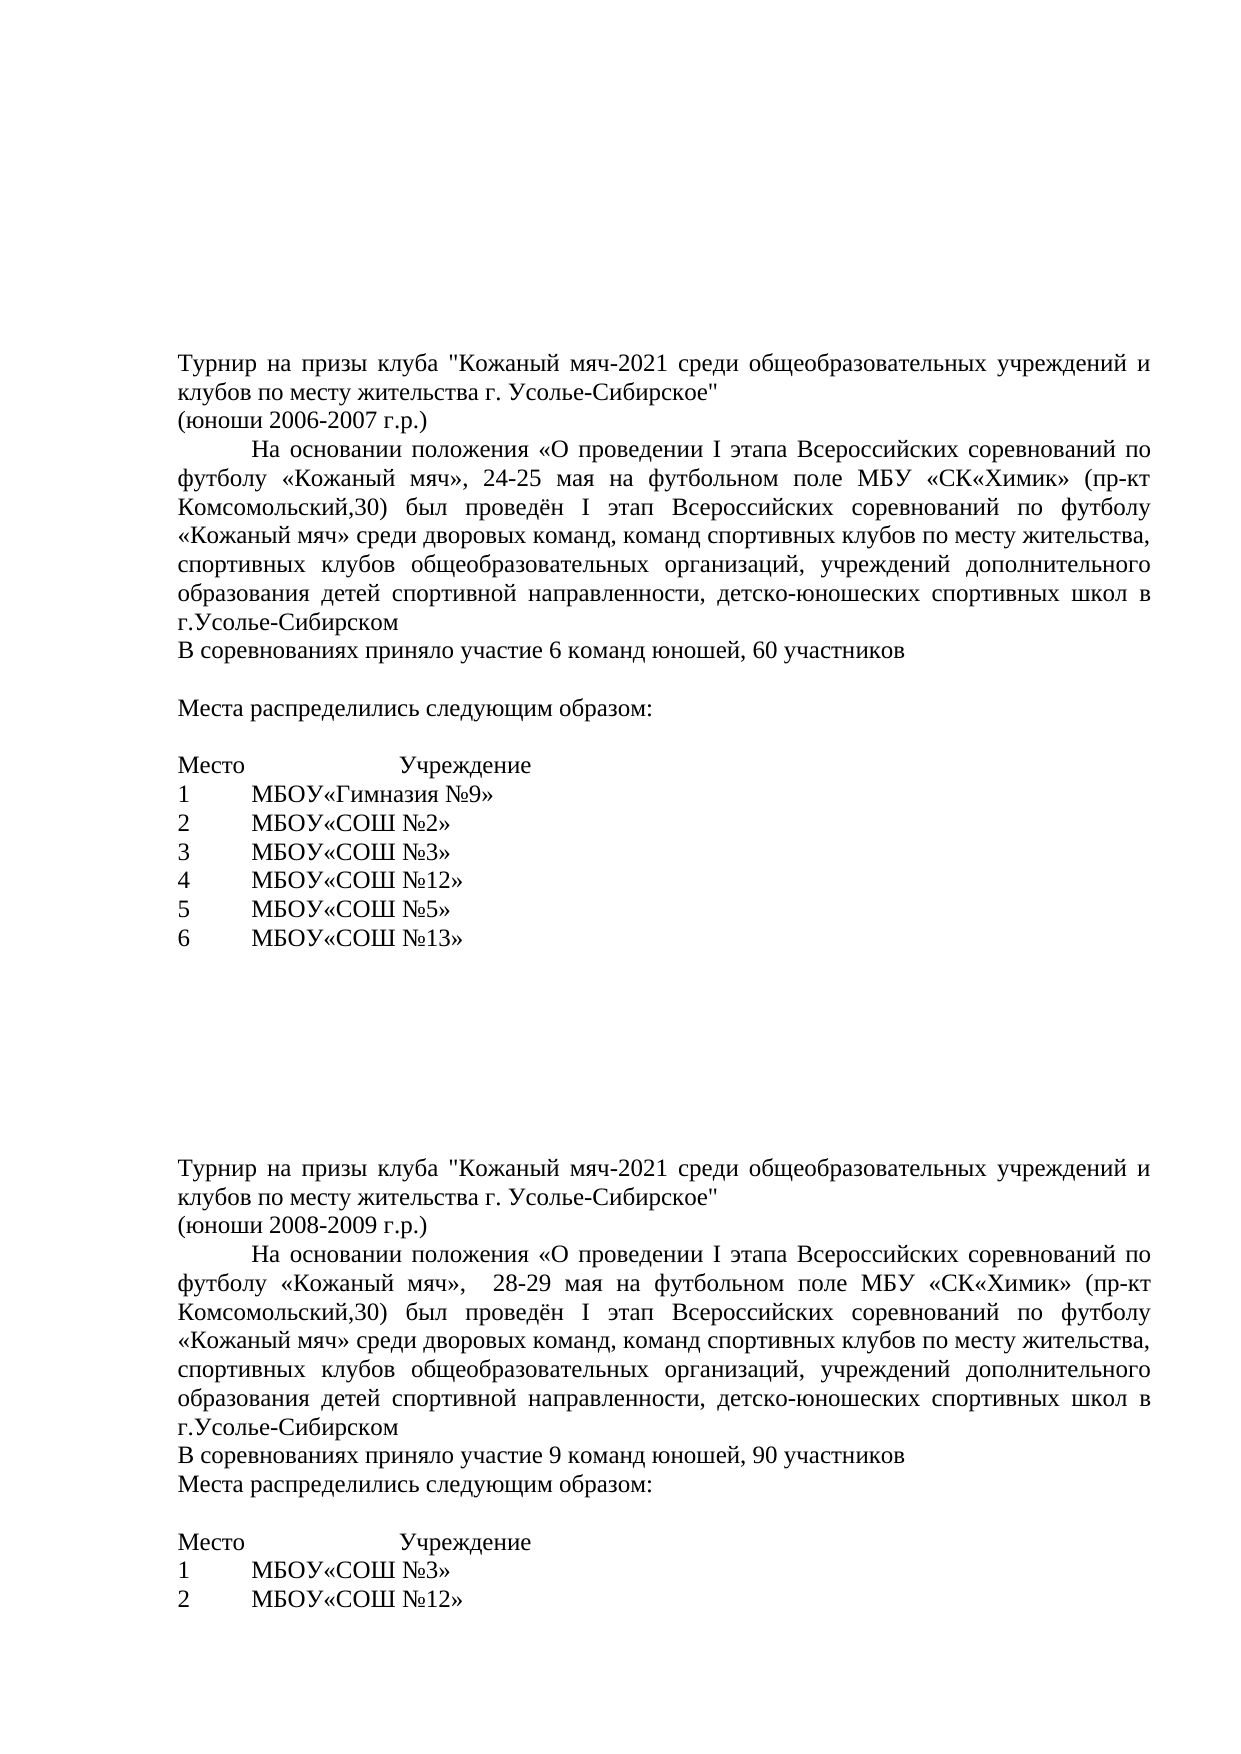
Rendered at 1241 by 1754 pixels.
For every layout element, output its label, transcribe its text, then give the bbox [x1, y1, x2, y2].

text На основании положения «О проведении І этапа Всероссийских соревнований по футболу «Кожаный мяч», 24-25 мая на футбольном поле МБУ «СК«Химик» (пр-кт Комсомольский,30) был проведён І этап Всероссийских соревнований по футболу «Кожаный мяч» среди дворовых команд, команд спортивных клубов по месту жительства, спортивных клубов общеобразовательных организаций, учреждений дополнительного образования детей спортивной направленности, детско-юношеских спортивных школ в г.Усолье-Сибирском [177, 434, 1152, 636]
text (юноши 2006-2007 г.р.) [177, 406, 1152, 434]
text 4 МБОУ«СОШ №12» [177, 866, 1152, 894]
text Место Учреждение [177, 751, 1152, 779]
text Место Учреждение [177, 1527, 1152, 1556]
text Турнир на призы клуба "Кожаный мяч-2021 среди общеобразовательных учреждений и клубов по месту жительства г. Усолье-Сибирское" [177, 1153, 1152, 1211]
text Турнир на призы клуба "Кожаный мяч-2021 среди общеобразовательных учреждений и клубов по месту жительства г. Усолье-Сибирское" [177, 348, 1152, 406]
text (юноши 2008-2009 г.р.) [177, 1211, 1152, 1239]
text 1 МБОУ«Гимназия №9» [177, 779, 1152, 808]
text На основании положения «О проведении І этапа Всероссийских соревнований по футболу «Кожаный мяч», 28-29 мая на футбольном поле МБУ «СК«Химик» (пр-кт Комсомольский,30) был проведён І этап Всероссийских соревнований по футболу «Кожаный мяч» среди дворовых команд, команд спортивных клубов по месту жительства, спортивных клубов общеобразовательных организаций, учреждений дополнительного образования детей спортивной направленности, детско-юношеских спортивных школ в г.Усолье-Сибирском [177, 1239, 1152, 1441]
text 2 МБОУ«СОШ №12» [177, 1584, 1152, 1613]
text 6 МБОУ«СОШ №13» [177, 923, 1152, 952]
text 5 МБОУ«СОШ №5» [177, 894, 1152, 923]
text Места распределились следующим образом: [177, 693, 1152, 722]
text В соревнованиях приняло участие 6 команд юношей, 60 участников [177, 636, 1152, 664]
text В соревнованиях приняло участие 9 команд юношей, 90 участников [177, 1441, 1152, 1469]
text 2 МБОУ«СОШ №2» [177, 808, 1152, 837]
text Места распределились следующим образом: [177, 1469, 1152, 1498]
text 3 МБОУ«СОШ №3» [177, 837, 1152, 866]
text 1 МБОУ«СОШ №3» [177, 1556, 1152, 1584]
